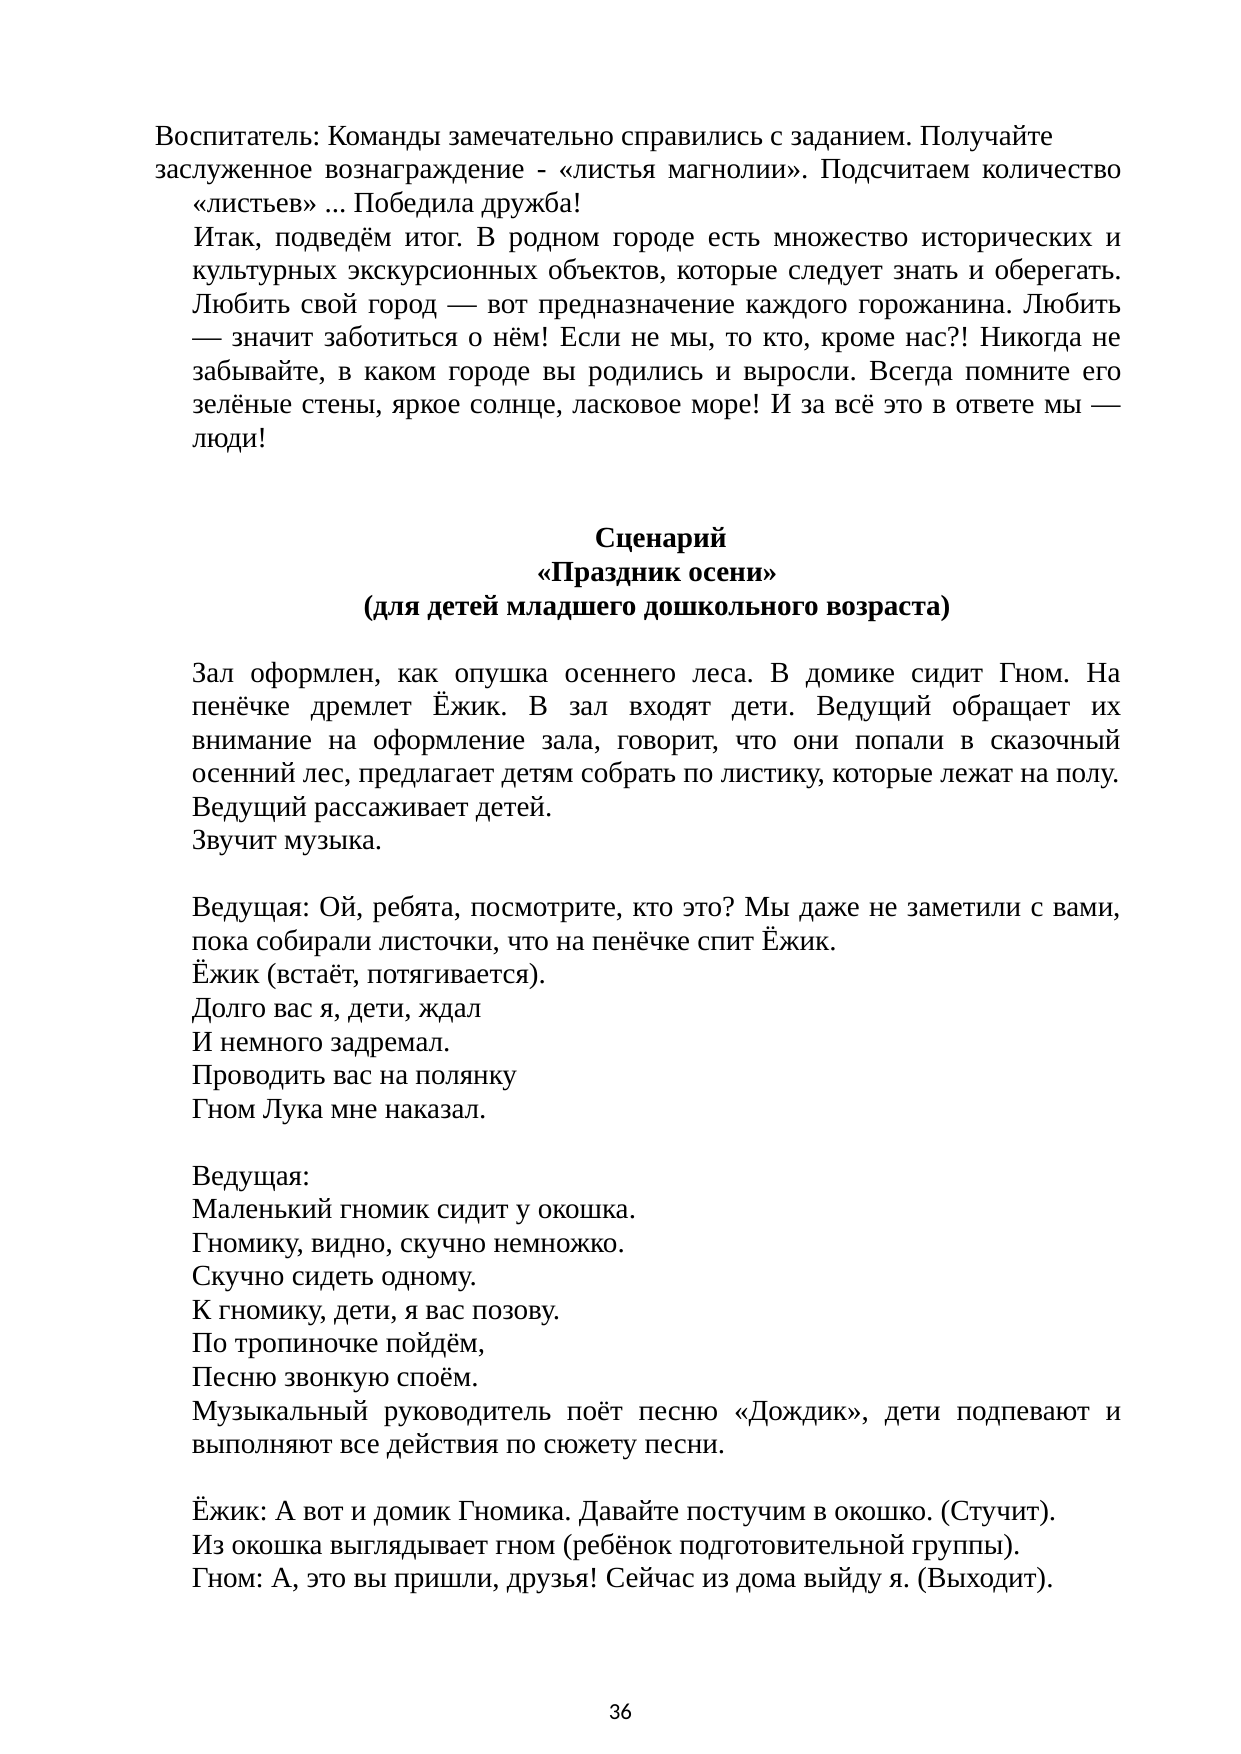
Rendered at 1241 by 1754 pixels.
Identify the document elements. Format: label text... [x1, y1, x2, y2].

text Маленький гномик сидит у окошка. [192, 1191, 1122, 1225]
text Воспитатель: Команды замечательно справились с заданием. Получайте [154, 118, 1122, 152]
text Ведущая: Ой, ребята, посмотрите, кто это? Мы даже не заметили с вами, пока собирали листочки, что на пенёчке спит Ёжик. [192, 889, 1122, 957]
text И немного задремал. [192, 1024, 1122, 1057]
text Ёжик (встаёт, потягивается). [192, 957, 1122, 990]
text Гном Лука мне наказал. [192, 1091, 1122, 1124]
text Скучно сидеть одному. [192, 1258, 1122, 1292]
text По тропиночке пойдём, [192, 1326, 1122, 1359]
text Ведущий рассаживает детей. [192, 789, 1122, 822]
text Звучит музыка. [192, 822, 1122, 856]
text Из окошка выглядывает гном (ребёнок подготовительной группы). [192, 1527, 1122, 1560]
text К гномику, дети, я вас позову. [192, 1292, 1122, 1326]
text «Праздник осени» [192, 554, 1122, 588]
text заслуженное вознаграждение - «листья магнолии». Подсчитаем количество «листьев» ... Победила дружба! [154, 152, 1122, 219]
text Ведущая: [192, 1158, 1122, 1191]
text Гномику, видно, скучно немножко. [192, 1225, 1122, 1258]
text Песню звонкую споём. [192, 1359, 1122, 1393]
text Зал оформлен, как опушка осеннего леса. В домике сидит Гном. На пенёчке дремлет Ёжик. В зал входят дети. Ведущий обращает их внимание на оформление зала, говорит, что они попали в сказочный осенний лес, предлагает детям собрать по листику, которые лежат на полу. [192, 655, 1122, 789]
text Долго вас я, дети, ждал [192, 990, 1122, 1024]
text Музыкальный руководитель поёт песню «Дождик», дети подпевают и выполняют все действия по сюжету песни. [192, 1393, 1122, 1460]
text Гном: А, это вы пришли, друзья! Сейчас из дома выйду я. (Выходит). [192, 1560, 1122, 1594]
text Проводить вас на полянку [192, 1057, 1122, 1091]
text Сценарий [192, 521, 1122, 554]
text Ёжик: А вот и домик Гномика. Давайте постучим в окошко. (Стучит). [192, 1493, 1122, 1527]
text (для детей младшего дошкольного возраста) [192, 588, 1122, 621]
text Итак, подведём итог. В родном городе есть множество исторических и культурных экскурсионных объектов, которые следует знать и оберегать. Любить свой город — вот предназначение каждого горожанина. Любить — значит заботиться о нём! Если не мы, то кто, кроме нас?! Никогда не забывайте, в каком городе вы родились и выросли. Всегда помните его зелёные стены, яркое солнце, ласковое море! И за всё это в ответе мы — люди! [154, 219, 1122, 453]
